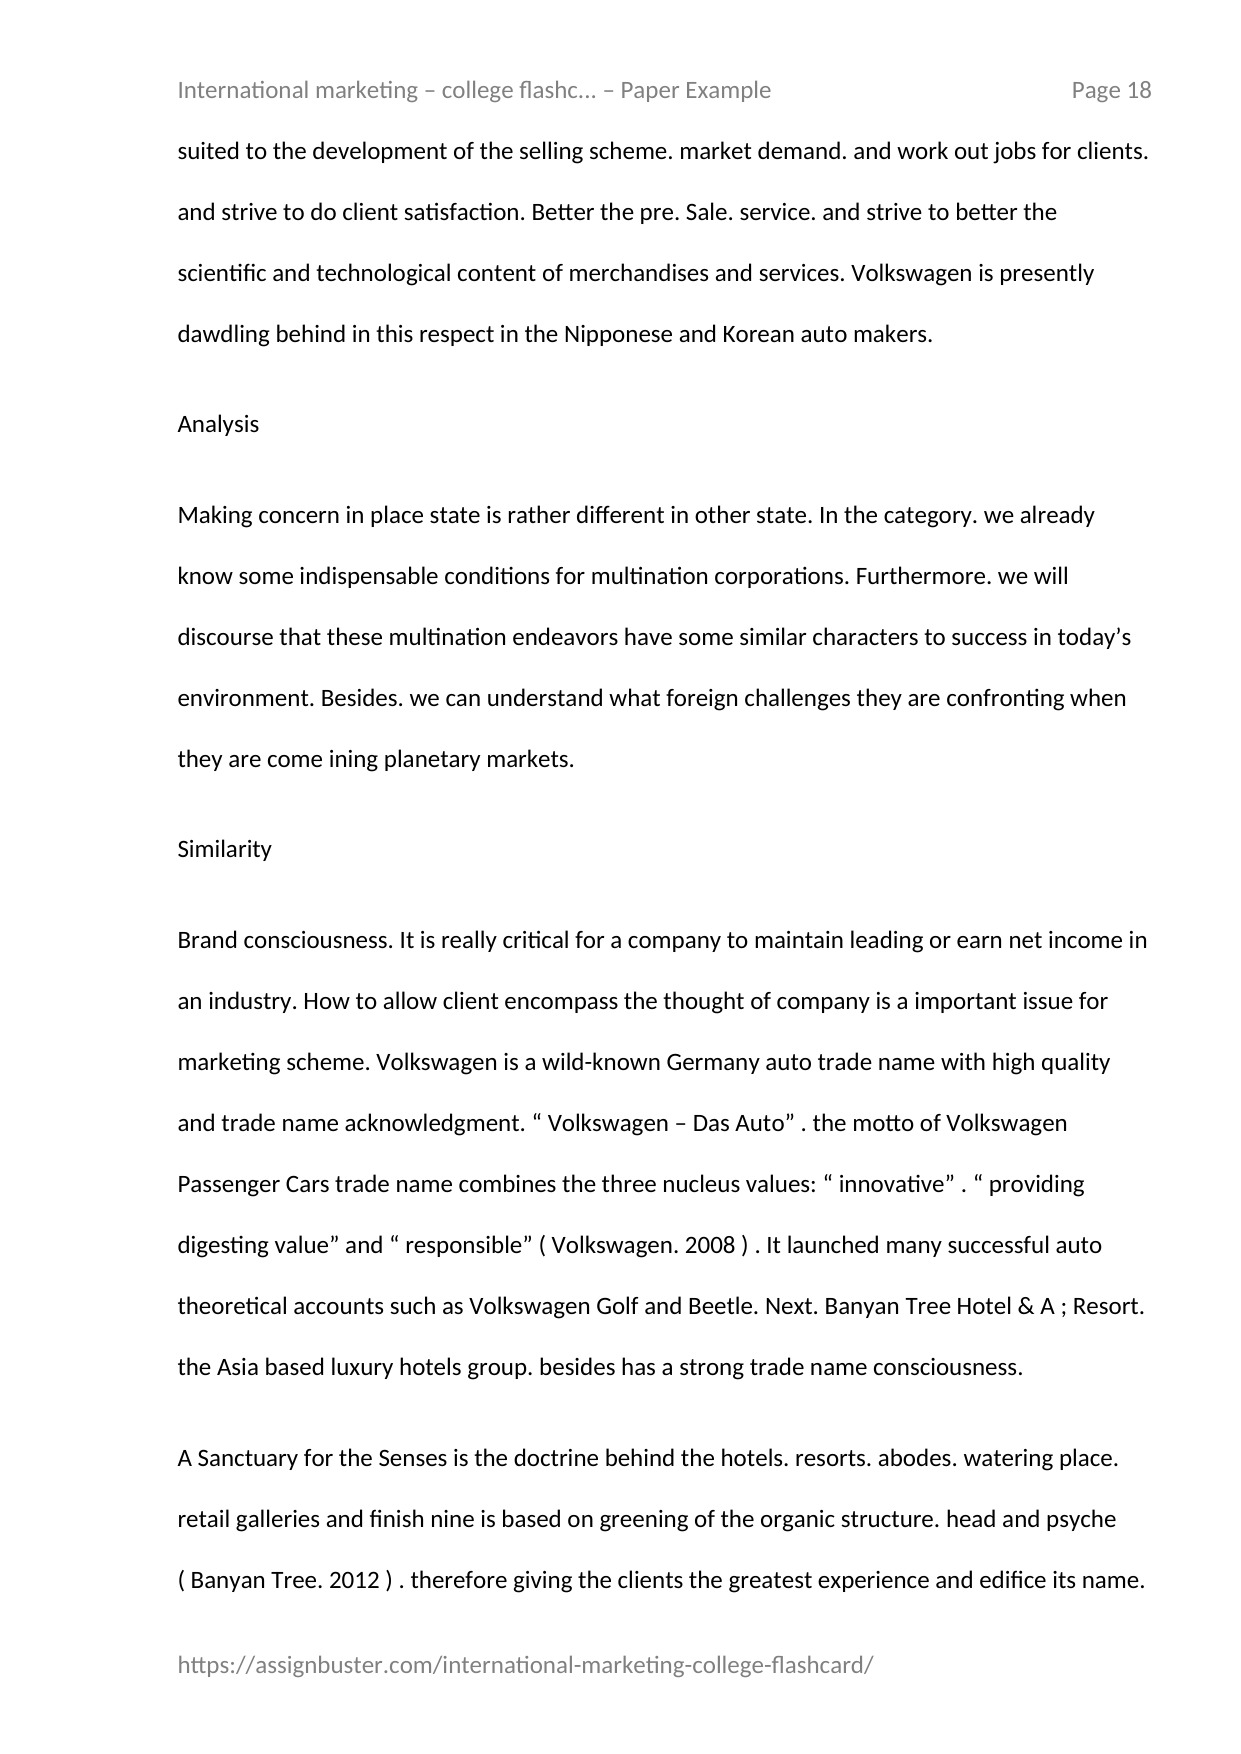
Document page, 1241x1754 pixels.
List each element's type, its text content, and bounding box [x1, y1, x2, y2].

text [177, 135, 1152, 348]
text Making concern in place state is rather different in other state. In the category. we already know some indispensable conditions for multination corporations. Furthermore. we will discourse that these multination endeavors have some similar characters to success in today’s environment. Besides. we can understand what foreign challenges they are confronting when they are come ining planetary markets. [177, 499, 1152, 774]
text Analysis [177, 408, 1152, 439]
text Brand consciousness. It is really critical for a company to maintain leading or earn net income in an industry. How to allow client encompass the thought of company is a important issue for marketing scheme. Volkswagen is a wild-known Germany auto trade name with high quality and trade name acknowledgment. “ Volkswagen – Das Auto” . the motto of Volkswagen Passenger Cars trade name combines the three nucleus values: “ innovative” . “ providing digesting value” and “ responsible” ( Volkswagen. 2008 ) . It launched many successful auto theoretical accounts such as Volkswagen Golf and Beetle. Next. Banyan Tree Hotel & A ; Resort. the Asia based luxury hotels group. besides has a strong trade name consciousness. [177, 924, 1152, 1382]
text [177, 1442, 1152, 1594]
text Similarity [177, 834, 1152, 864]
